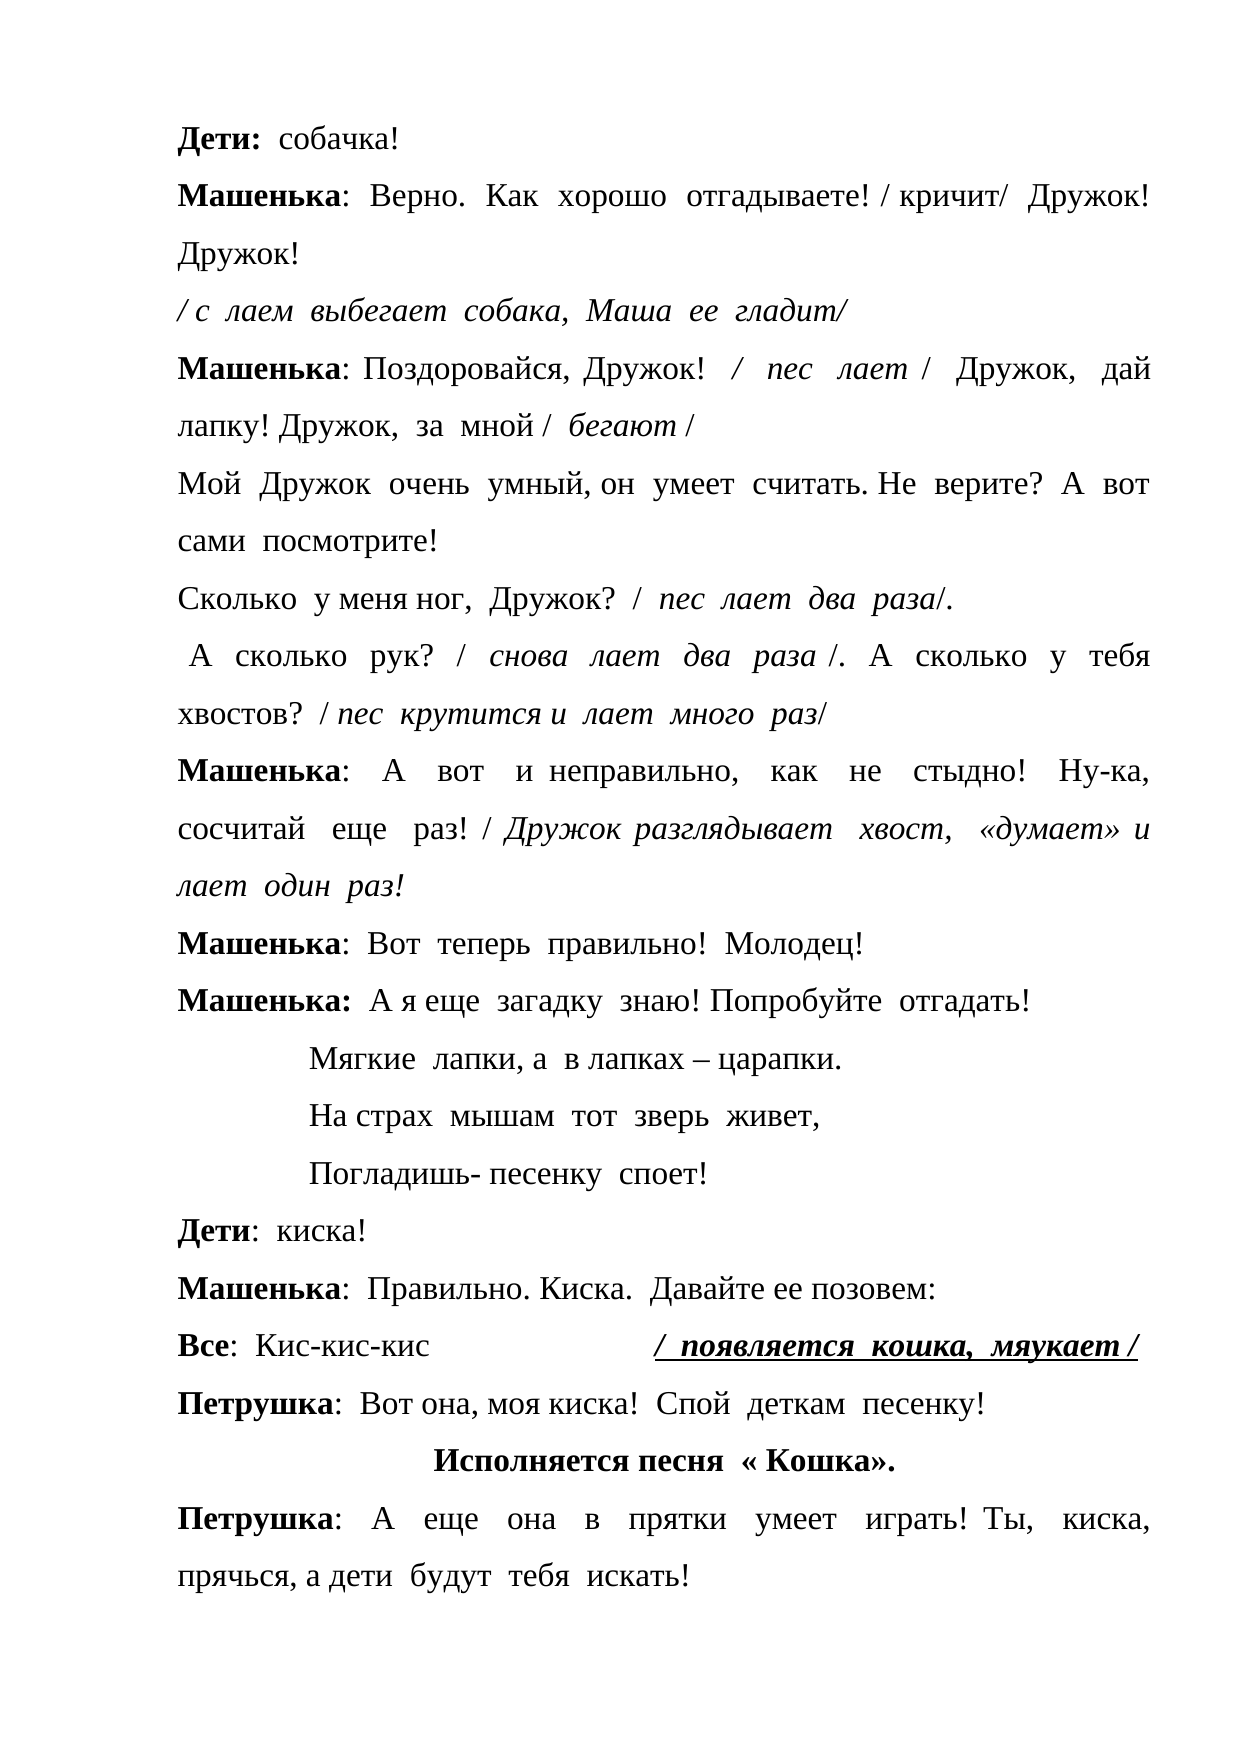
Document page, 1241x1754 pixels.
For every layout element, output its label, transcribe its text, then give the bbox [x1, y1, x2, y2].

text А сколько рук? / снова лает два раза /. А сколько у тебя хвостов? / пес крутится и лает много раз/ [177, 636, 1152, 731]
text Машенька: Верно. Как хорошо отгадываете! / кричит/ Дружок! Дружок! [177, 176, 1152, 271]
text На страх мышам тот зверь живет, [177, 1096, 1152, 1134]
text Сколько у меня ног, Дружок? / пес лает два раза/. [177, 578, 1152, 616]
text Погладишь- песенку споет! [177, 1153, 1152, 1191]
text Дети: киска! [177, 1211, 1152, 1249]
text Машенька: А я еще загадку знаю! Попробуйте отгадать! [177, 981, 1152, 1019]
text Машенька: Поздоровайся, Дружок! / пес лает / Дружок, дай лапку! Дружок, за мной / бегают / [177, 348, 1152, 444]
text / с лаем выбегает собака, Маша ее гладит/ [177, 291, 1152, 329]
text Машенька: А вот и неправильно, как не стыдно! Ну-ка, сосчитай еще раз! / Дружок разглядывает хвост, «думает» и лает один раз! [177, 751, 1152, 904]
text Петрушка: Вот она, моя киска! Спой деткам песенку! [177, 1383, 1152, 1421]
text Мой Дружок очень умный, он умеет считать. Не верите? А вот сами посмотрите! [177, 463, 1152, 559]
text Машенька: Вот теперь правильно! Молодец! [177, 923, 1152, 961]
text Машенька: Правильно. Киска. Давайте ее позовем: [177, 1268, 1152, 1306]
text Все: Кис-кис-кис / появляется кошка, мяукает / [177, 1326, 1152, 1364]
text Дети: собачка! [177, 118, 1152, 156]
text Петрушка: А еще она в прятки умеет играть! Ты, киска, прячься, а дети будут тебя искать! [177, 1498, 1152, 1594]
text Исполняется песня « Кошка». [177, 1441, 1152, 1479]
text Мягкие лапки, а в лапках – царапки. [177, 1038, 1152, 1076]
